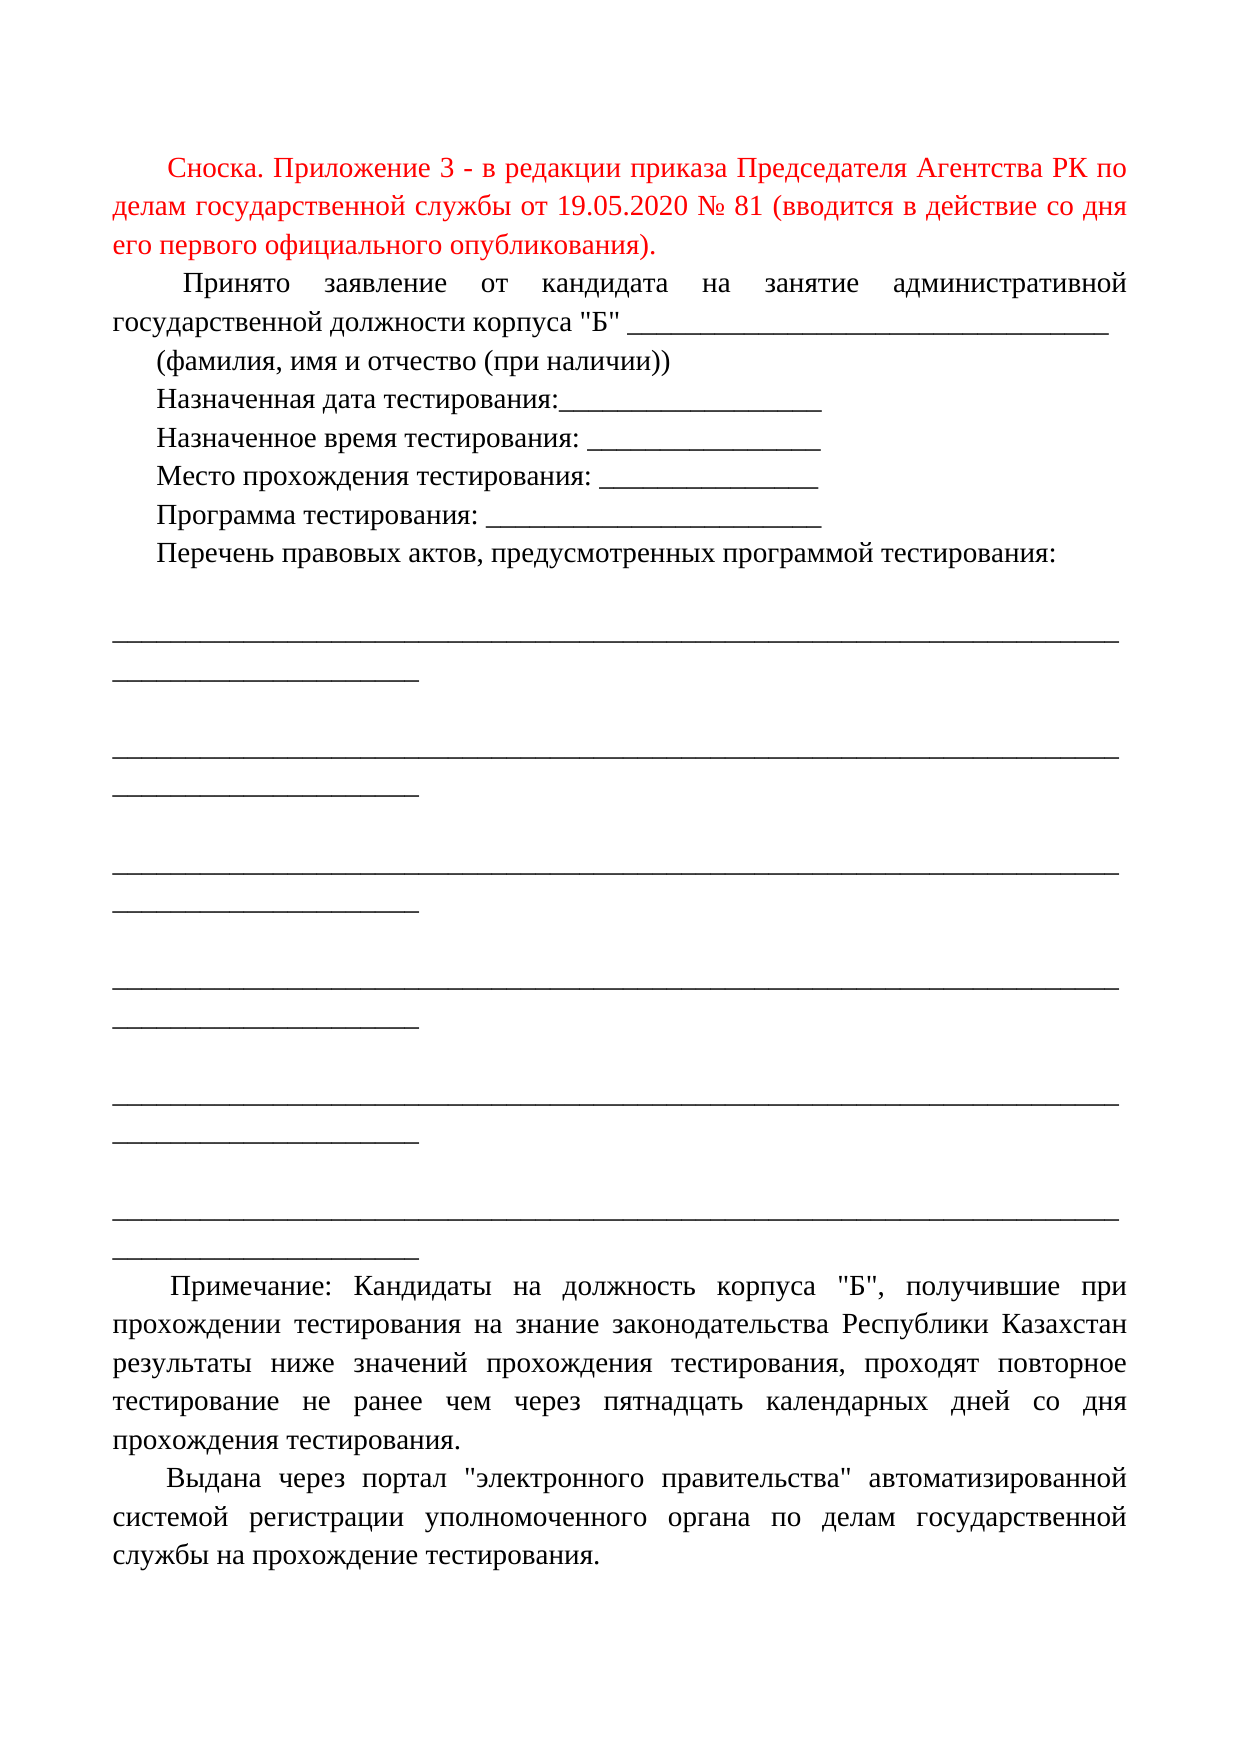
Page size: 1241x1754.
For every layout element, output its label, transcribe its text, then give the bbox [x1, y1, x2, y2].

text Выдана через портал "электронного правительства" автоматизированной системой регистрации уполномоченного органа по делам государственной службы на прохождение тестирования. [112, 1460, 1128, 1571]
text __________________________________________________________________________________________ [112, 1152, 1128, 1263]
text Принято заявление от кандидата на занятие административной государственной должности корпуса "Б" _________________________________ [112, 266, 1128, 338]
text __________________________________________________________________________________________ [112, 921, 1128, 1031]
text __________________________________________________________________________________________ [112, 574, 1128, 684]
text __________________________________________________________________________________________ [112, 805, 1128, 916]
text Место прохождения тестирования: _______________ [112, 458, 1128, 492]
text __________________________________________________________________________________________ [112, 689, 1128, 800]
text Перечень правовых актов, предусмотренных программой тестирования: [112, 535, 1128, 569]
text Назначенная дата тестирования:__________________ [112, 381, 1128, 415]
text Сноска. Приложение 3 - в редакции приказа Председателя Агентства РК по делам государственной службы от 19.05.2020 № 81 (вводится в действие со дня его первого официального опубликования). [112, 150, 1128, 261]
text Назначенное время тестирования: ________________ [112, 420, 1128, 453]
text Примечание: Кандидаты на должность корпуса "Б", получившие при прохождении тестирования на знание законодательства Республики Казахстан результаты ниже значений прохождения тестирования, проходят повторное тестирование не ранее чем через пятнадцать календарных дней со дня прохождения тестирования. [112, 1268, 1128, 1455]
text (фамилия, имя и отчество (при наличии)) [112, 343, 1128, 376]
text __________________________________________________________________________________________ [112, 1036, 1128, 1147]
text Программа тестирования: _______________________ [112, 497, 1128, 530]
